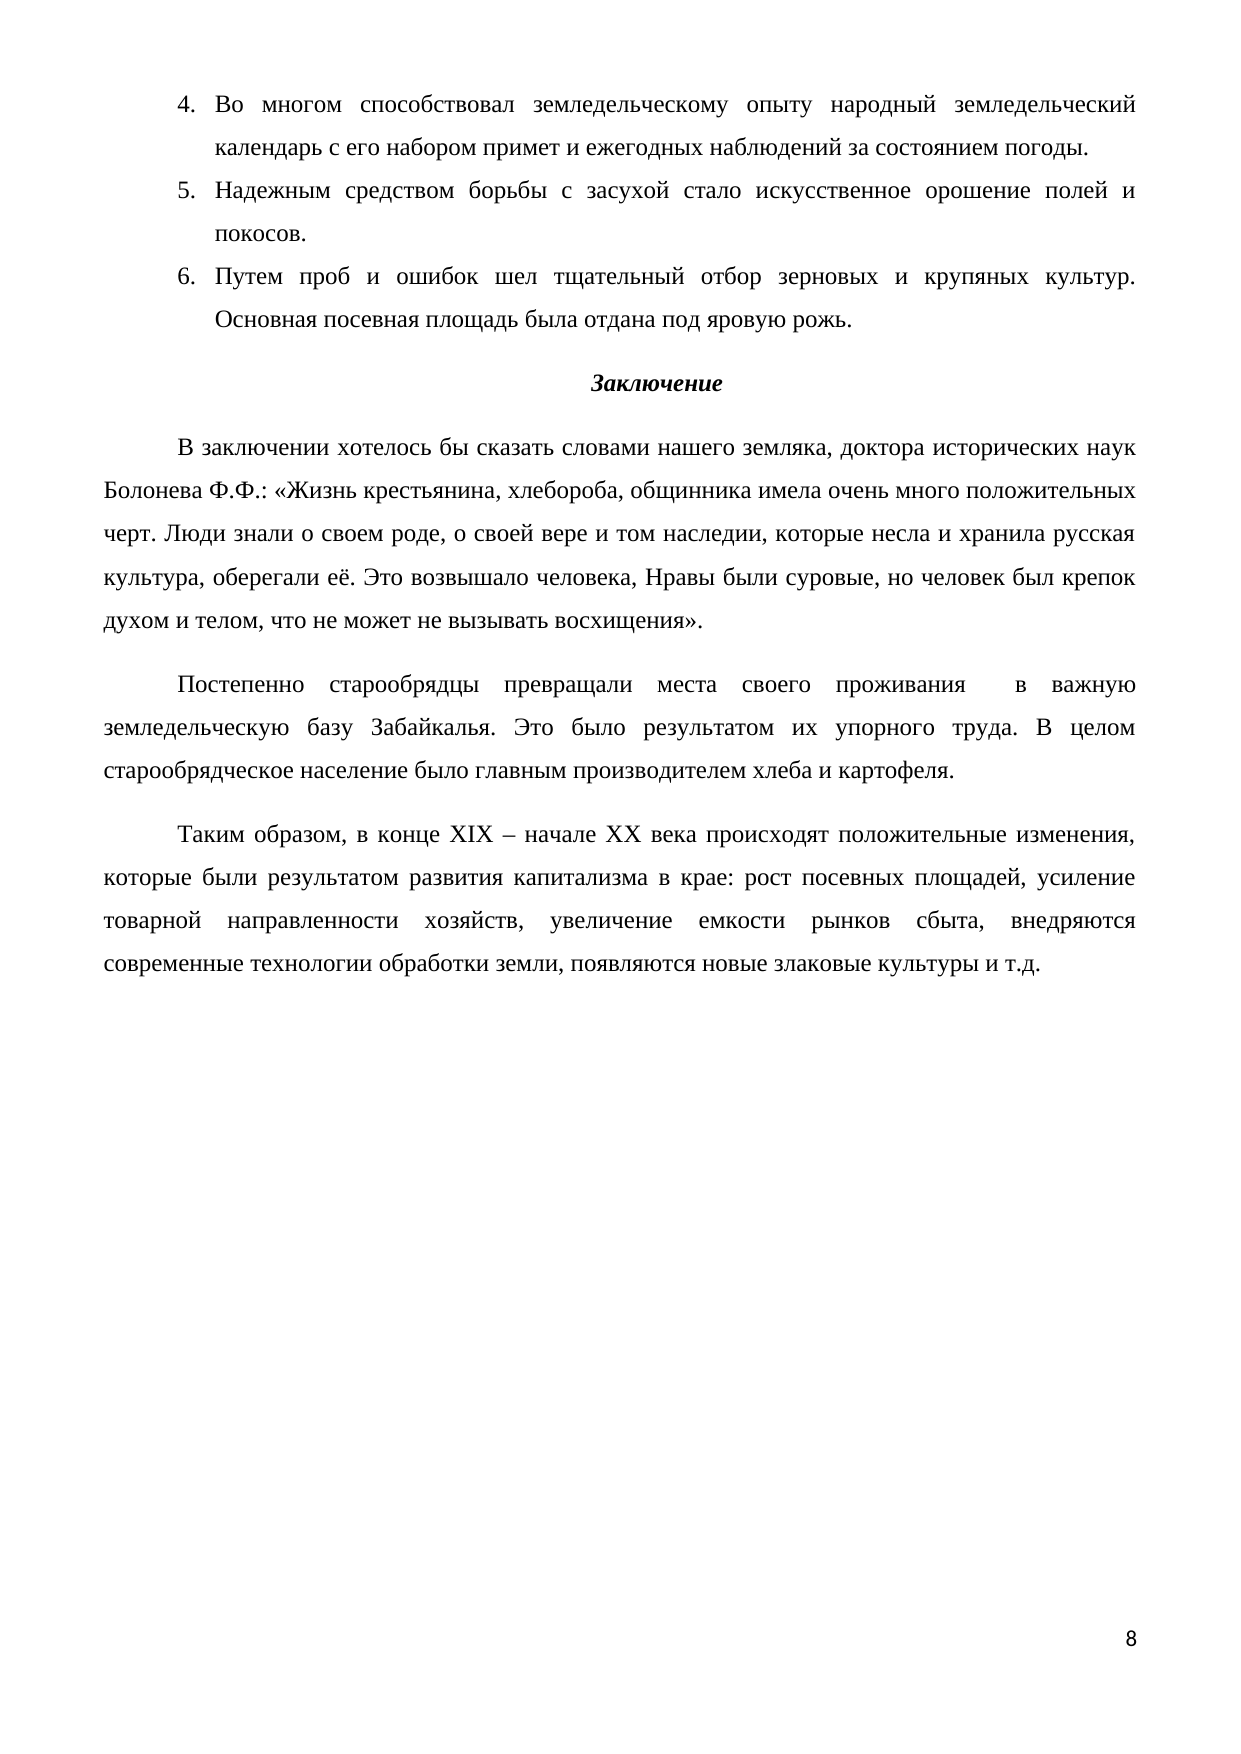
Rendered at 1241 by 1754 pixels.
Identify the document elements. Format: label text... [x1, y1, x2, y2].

list Надежным средством борьбы с засухой стало искусственное орошение полей и покосов. [177, 175, 1137, 247]
text Заключение [103, 368, 1137, 397]
text В заключении хотелось бы сказать словами нашего земляка, доктора исторических наук Болонева Ф.Ф.: «Жизнь крестьянина, хлебороба, общинника имела очень много положительных черт. Люди знали о своем роде, о своей вере и том наследии, которые несла и хранила русская культура, оберегали её. Это возвышало человека, Нравы были суровые, но человек был крепок духом и телом, что не может не вызывать восхищения». [103, 432, 1137, 633]
text Таким образом, в конце XIX – начале XX века происходят положительные изменения, которые были результатом развития капитализма в крае: рост посевных площадей, усиление товарной направленности хозяйств, увеличение емкости рынков сбыта, внедряются современные технологии обработки земли, появляются новые злаковые культуры и т.д. [103, 819, 1137, 977]
list Во многом способствовал земледельческому опыту народный земледельческий календарь с его набором примет и ежегодных наблюдений за состоянием погоды. [177, 89, 1137, 161]
list Путем проб и ошибок шел тщательный отбор зерновых и крупяных культур. Основная посевная площадь была отдана под яровую рожь. [177, 261, 1137, 333]
text Постепенно старообрядцы превращали места своего проживания в важную земледельческую базу Забайкалья. Это было результатом их упорного труда. В целом старообрядческое население было главным производителем хлеба и картофеля. [103, 669, 1137, 784]
